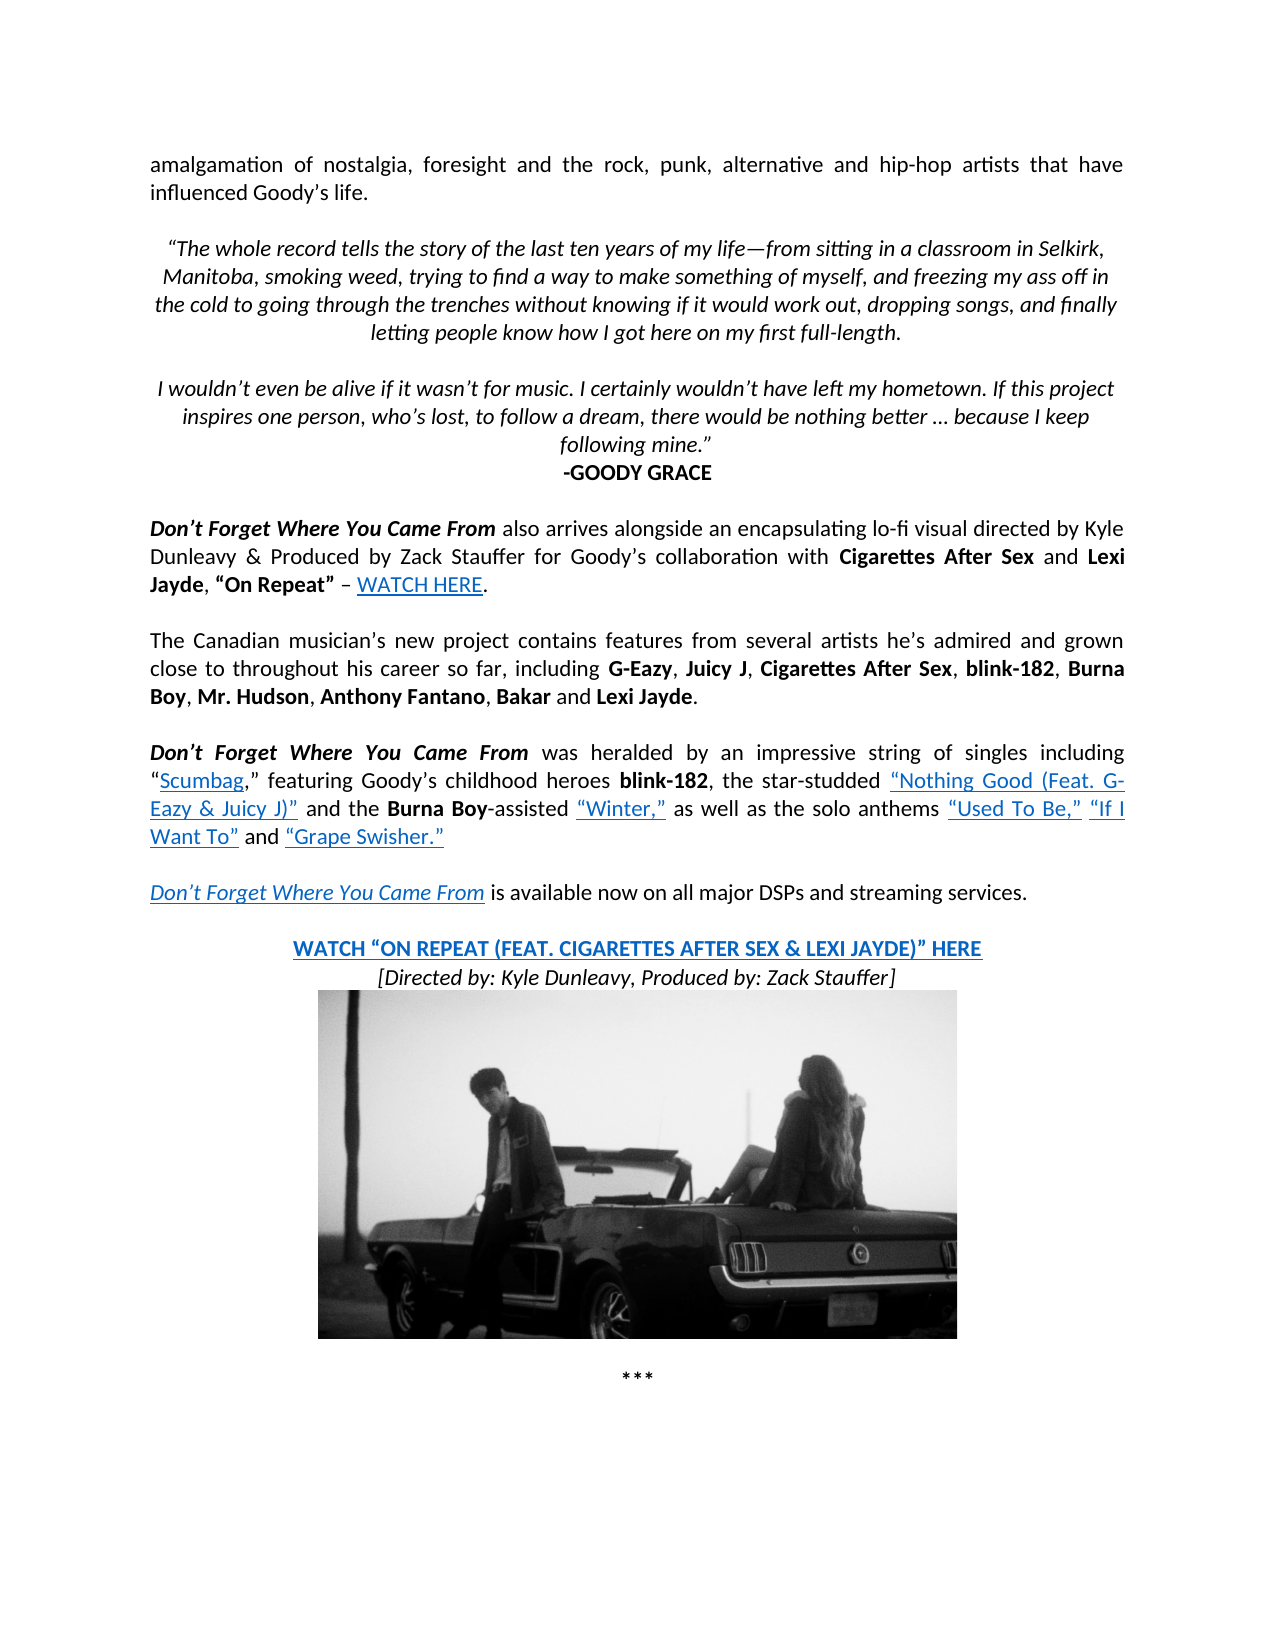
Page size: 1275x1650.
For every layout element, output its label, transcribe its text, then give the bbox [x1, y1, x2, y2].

picture [318, 990, 958, 1339]
text [Directed by: Kyle Dunleavy, Produced by: Zack Stauffer] [150, 963, 1125, 991]
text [150, 150, 1125, 206]
text The Canadian musician’s new project contains features from several artists he’s admired and grown close to throughout his career so far, including G-Eazy, Juicy J, Cigarettes After Sex, blink-182, Burna Boy, Mr. Hudson, Anthony Fantano, Bakar and Lexi Jayde. [150, 626, 1125, 710]
text -GOODY GRACE [150, 458, 1125, 486]
text “The whole record tells the story of the last ten years of my life—from sitting in a classroom in Selkirk, Manitoba, smoking weed, trying to find a way to make something of myself, and freezing my ass off in the cold to going through the trenches without knowing if it would work out, dropping songs, and finally letting people know how I got here on my first full-length. [150, 234, 1125, 346]
text *** [150, 1366, 1125, 1394]
text WATCH “ON REPEAT (FEAT. CIGARETTES AFTER SEX & LEXI JAYDE)” HERE [150, 934, 1125, 963]
text Don’t Forget Where You Came From also arrives alongside an encapsulating lo-fi visual directed by Kyle Dunleavy & Produced by Zack Stauffer for Goody’s collaboration with Cigarettes After Sex and Lexi Jayde, “On Repeat” – WATCH HERE. [150, 514, 1125, 598]
text Don’t Forget Where You Came From is available now on all major DSPs and streaming services. [150, 878, 1125, 907]
text Don’t Forget Where You Came From was heralded by an impressive string of singles including “Scumbag,” featuring Goody’s childhood heroes blink-182, the star-studded “Nothing Good (Feat. G-Eazy & Juicy J)” and the Burna Boy-assisted “Winter,” as well as the solo anthems “Used To Be,” “If I Want To” and “Grape Swisher.” [150, 738, 1125, 851]
text I wouldn’t even be alive if it wasn’t for music. I certainly wouldn’t have left my hometown. If this project inspires one person, who’s lost, to follow a dream, there would be nothing better … because I keep following mine.” [150, 374, 1125, 458]
